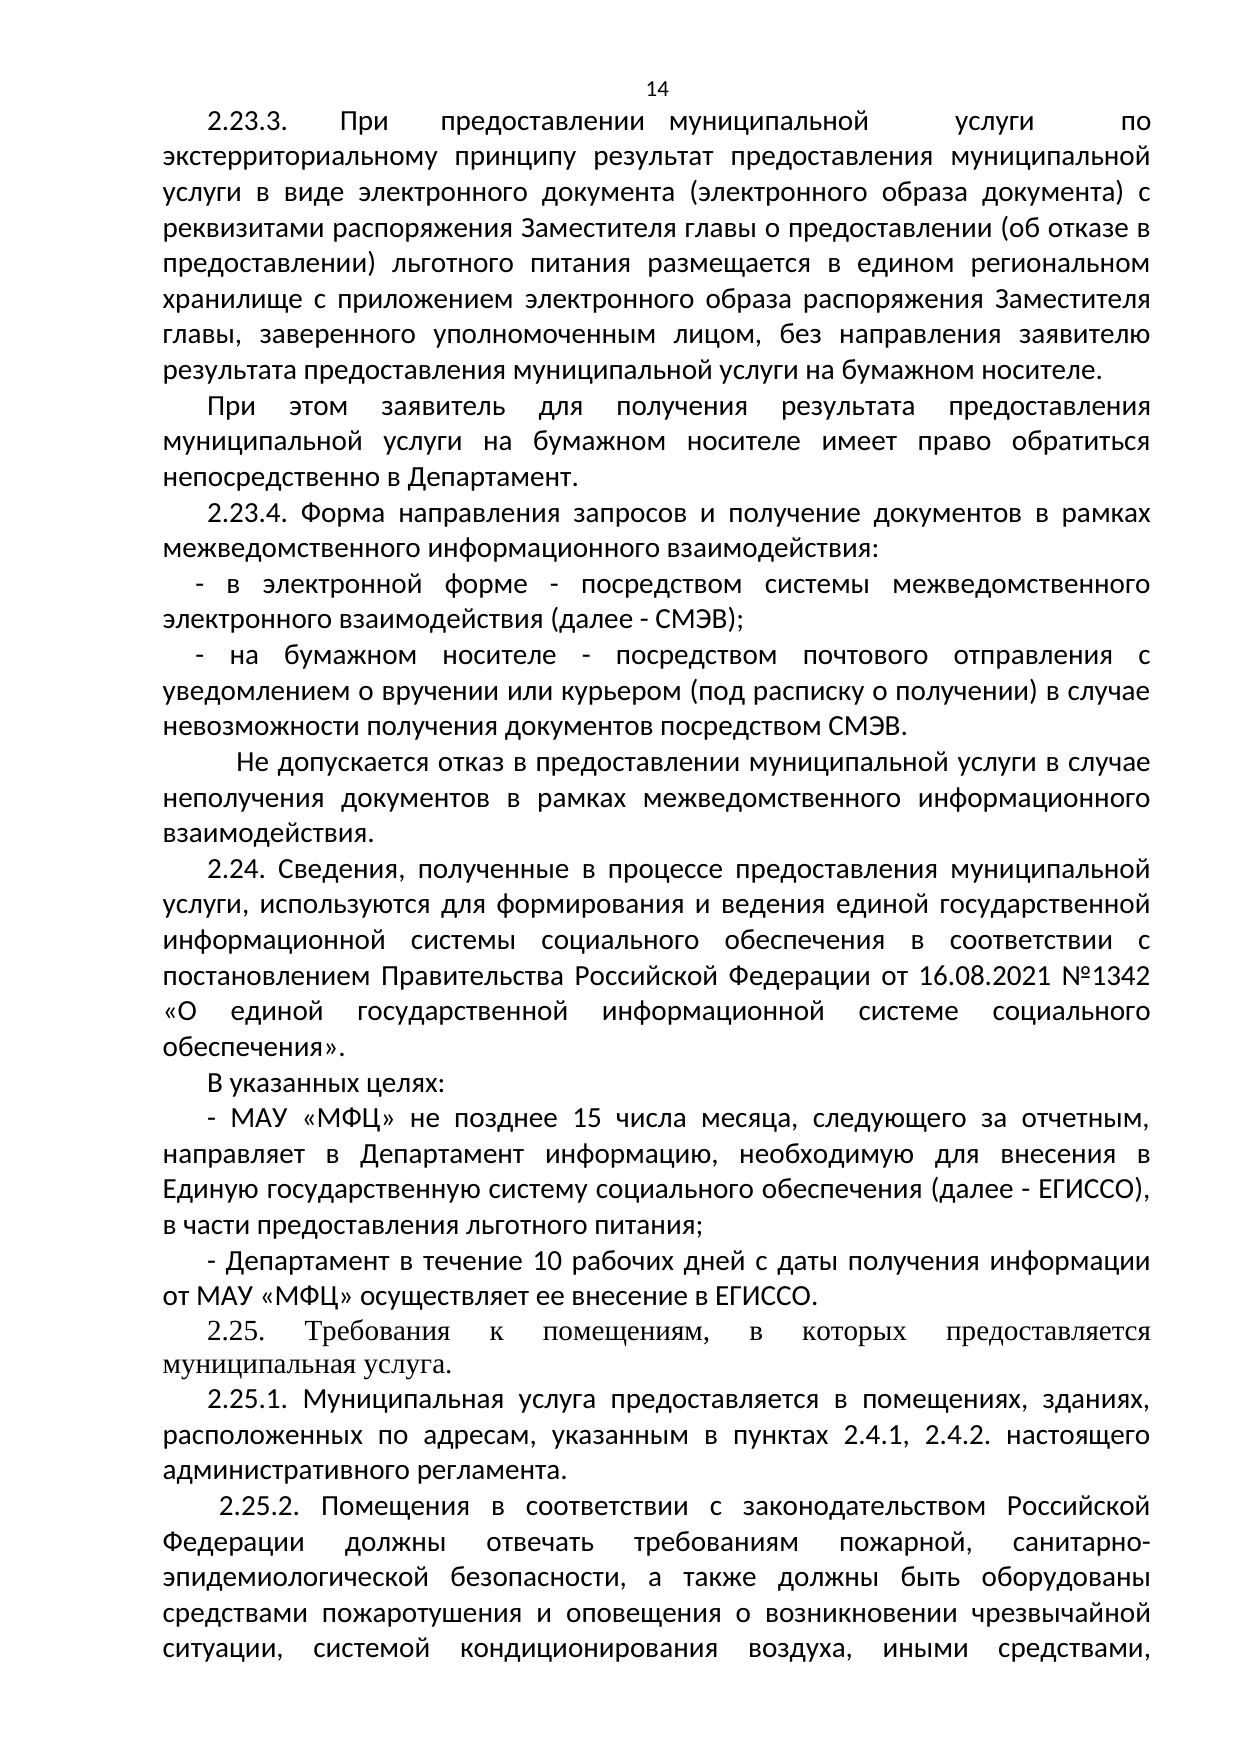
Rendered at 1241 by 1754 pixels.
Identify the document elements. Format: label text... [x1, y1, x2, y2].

text При этом заявитель для получения результата предоставления муниципальной услуги на бумажном носителе имеет право обратиться непосредственно в Департамент. [162, 387, 1152, 494]
text - Департамент в течение 10 рабочих дней с даты получения информации от МАУ «МФЦ» осуществляет ее внесение в ЕГИССО. [162, 1242, 1152, 1313]
text В указанных целях: [162, 1064, 1152, 1099]
title 2.25. Требования к помещениям, в которых предоставляется муниципальная услуга. [162, 1313, 1152, 1380]
text - на бумажном носителе - посредством почтового отправления с уведомлением о вручении или курьером (под расписку о получении) в случае невозможности получения документов посредством СМЭВ. [162, 636, 1152, 743]
text 2.23.4. Форма направления запросов и получение документов в рамках межведомственного информационного взаимодействия: [162, 494, 1152, 565]
text Не допускается отказ в предоставлении муниципальной услуги в случае неполучения документов в рамках межведомственного информационного взаимодействия. [162, 743, 1152, 850]
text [162, 1487, 1152, 1665]
text - МАУ «МФЦ» не позднее 15 числа месяца, следующего за отчетным, направляет в Департамент информацию, необходимую для внесения в Единую государственную систему социального обеспечения (далее - ЕГИССО), в части предоставления льготного питания; [162, 1099, 1152, 1242]
text 2.23.3. При предоставлении муниципальной услуги по экстерриториальному принципу результат предоставления муниципальной услуги в виде электронного документа (электронного образа документа) с реквизитами распоряжения Заместителя главы о предоставлении (об отказе в предоставлении) льготного питания размещается в едином региональном хранилище с приложением электронного образа распоряжения Заместителя главы, заверенного уполномоченным лицом, без направления заявителю результата предоставления муниципальной услуги на бумажном носителе. [162, 102, 1152, 387]
text 2.24. Сведения, полученные в процессе предоставления муниципальной услуги, используются для формирования и ведения единой государственной информационной системы социального обеспечения в соответствии с постановлением Правительства Российской Федерации от 16.08.2021 №1342 «О единой государственной информационной системе социального обеспечения». [162, 850, 1152, 1064]
text - в электронной форме - посредством системы межведомственного электронного взаимодействия (далее - СМЭВ); [162, 565, 1152, 636]
text 2.25.1. Муниципальная услуга предоставляется в помещениях, зданиях, расположенных по адресам, указанным в пунктах 2.4.1, 2.4.2. настоящего административного регламента. [162, 1380, 1152, 1487]
